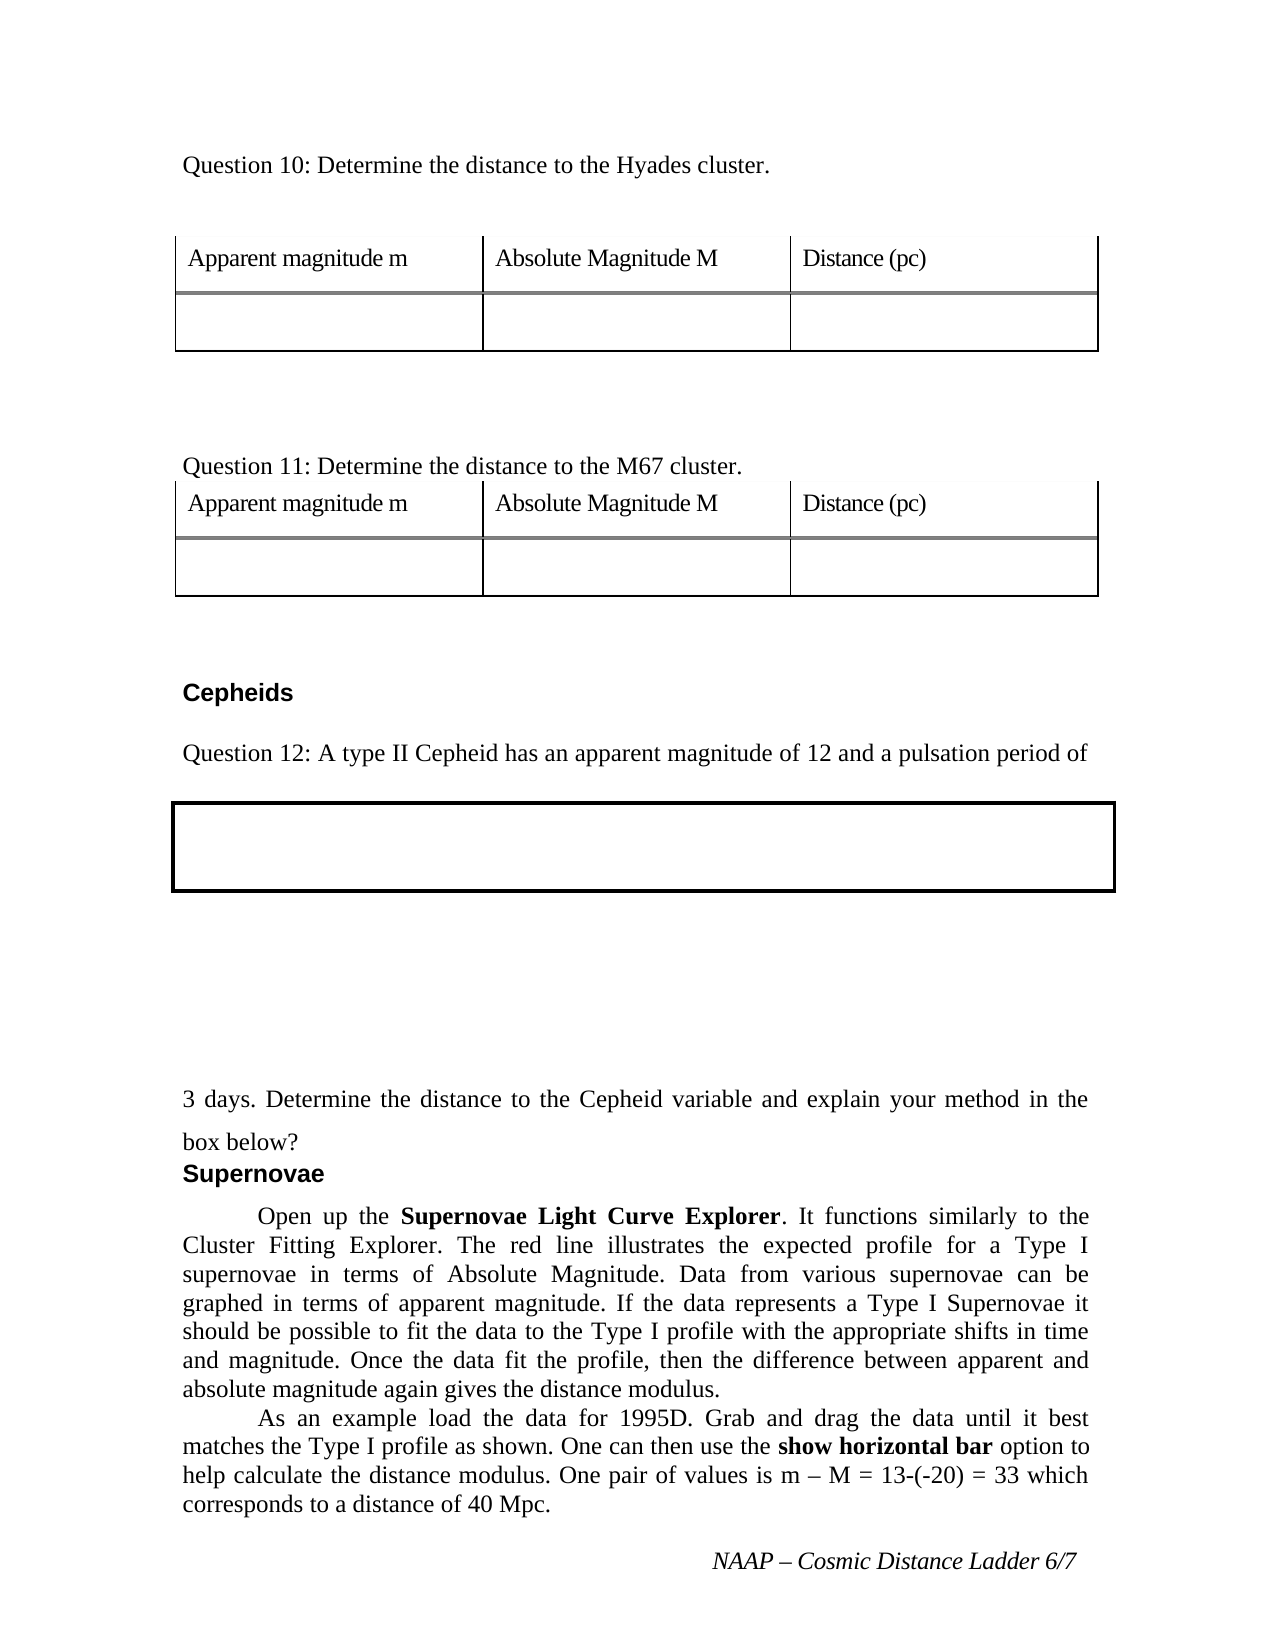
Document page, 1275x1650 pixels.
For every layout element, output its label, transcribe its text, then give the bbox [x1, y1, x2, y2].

text Cepheids [182, 537, 1112, 706]
text As an example load the data for 1995D. Grab and drag the data until it best matches the Type I profile as shown. One can then use the show horizontal bar option to help calculate the distance modulus. One pair of values is m – M = 13-(-20) = 33 which corresponds to a distance of 40 Mpc. [182, 1403, 1090, 1518]
text Question 10: Determine the distance to the Hyades cluster. [182, 151, 1112, 179]
text Open up the Supernovae Light Curve Explorer. It functions similarly to the Cluster Fitting Explorer. The red line illustrates the expected profile for a Type I supernovae in terms of Absolute Magnitude. Data from various supernovae can be graphed in terms of apparent magnitude. If the data represents a Type I Supernovae it should be possible to fit the data to the Type I profile with the appropriate shifts in time and magnitude. Once the data fit the profile, then the difference between apparent and absolute magnitude again gives the distance modulus. [182, 1202, 1090, 1403]
text Question 11: Determine the distance to the M67 cluster. [182, 236, 1112, 480]
picture [175, 481, 1099, 597]
text Question 12: A type II Cepheid has an apparent magnitude of 12 and a pulsation period of 3 days. Determine the distance to the Cepheid variable and explain your method in the box below? [182, 728, 1090, 1159]
text Supernovae [182, 1160, 1112, 1187]
picture [175, 236, 182, 352]
